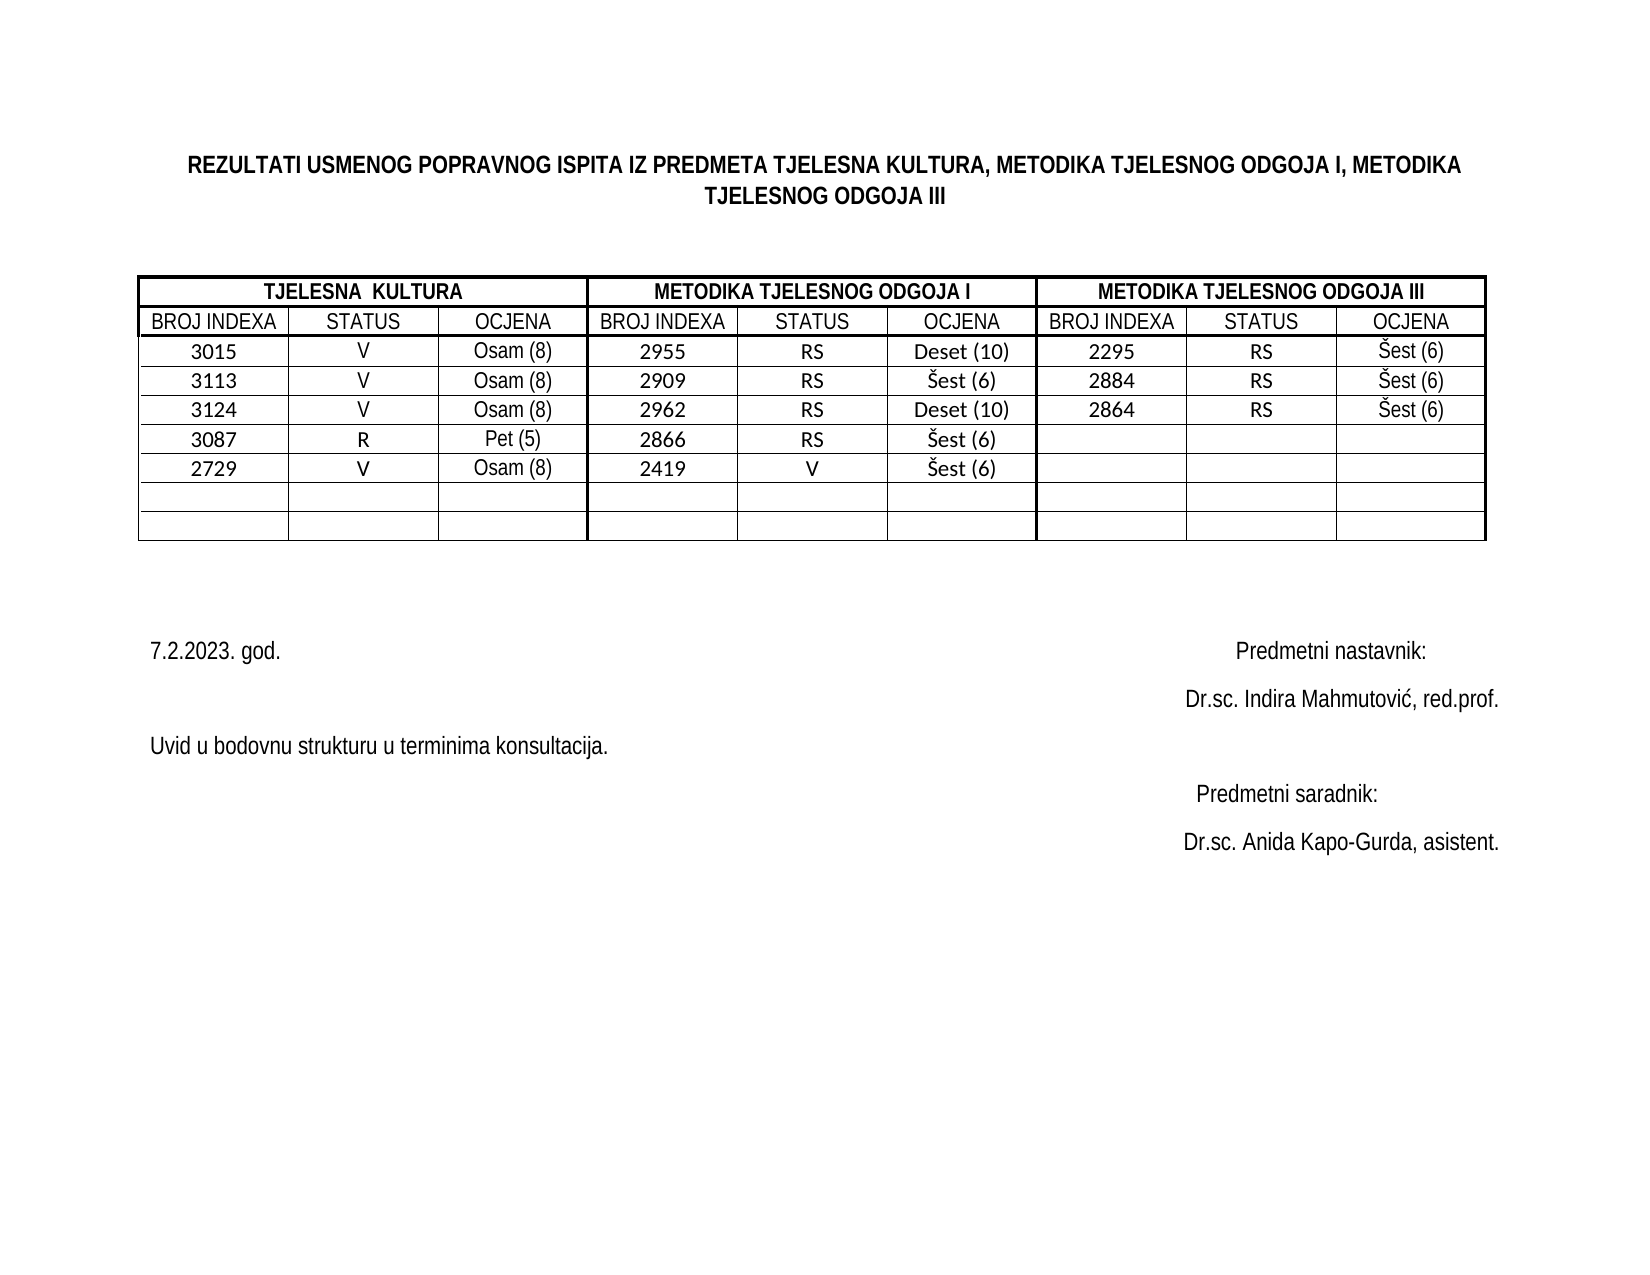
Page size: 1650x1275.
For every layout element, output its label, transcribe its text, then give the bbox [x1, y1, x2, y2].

table_cell [1187, 483, 1336, 511]
table_cell BROJ INDEXA [140, 308, 288, 334]
table_cell [1337, 512, 1484, 540]
table_cell 2295 [1038, 337, 1186, 366]
table_cell [738, 483, 887, 511]
text Predmetni saradnik: [150, 779, 1500, 808]
table_cell V [289, 396, 438, 424]
table_cell Šest (6) [1337, 337, 1484, 366]
table_header METODIKA TJELESNOG ODGOJA III [1038, 279, 1484, 305]
table_cell RS [738, 337, 887, 366]
table_cell [589, 512, 737, 540]
table_cell STATUS [738, 308, 887, 334]
table_cell [1038, 454, 1186, 482]
table_cell 2962 [589, 396, 737, 424]
table_cell 2419 [589, 454, 737, 482]
table_cell [1187, 425, 1336, 453]
table_cell 2955 [589, 337, 737, 366]
table_cell Deset (10) [888, 396, 1035, 424]
table_cell R [289, 425, 438, 453]
table_cell 2909 [589, 367, 737, 394]
text REZULTATI USMENOG POPRAVNOG ISPITA IZ PREDMETA TJELESNA KULTURA, METODIKA TJELESNOG ODGOJA I, METODIKA TJELESNOG ODGOJA III [150, 150, 1500, 209]
table_cell [1337, 454, 1484, 482]
table_cell Šest (6) [888, 454, 1035, 482]
table_cell 3015 [139, 334, 288, 366]
text Uvid u bodovnu strukturu u terminima konsultacija. [150, 731, 1500, 760]
table_cell [1187, 454, 1336, 482]
table_header TJELESNA KULTURA [140, 279, 586, 305]
table_cell STATUS [289, 308, 438, 334]
table_cell RS [738, 425, 887, 453]
table_cell RS [738, 396, 887, 424]
table_cell OCJENA [1337, 308, 1484, 334]
table_cell 2866 [589, 425, 737, 453]
table_cell [589, 483, 737, 511]
table_cell RS [1187, 367, 1336, 394]
table_cell RS [1187, 396, 1336, 424]
table_cell [139, 482, 288, 511]
table_cell [439, 483, 586, 511]
table_cell BROJ INDEXA [589, 308, 737, 334]
table_cell Deset (10) [888, 337, 1035, 366]
table_cell 3124 [139, 395, 288, 424]
table_cell Osam (8) [439, 367, 586, 394]
table_cell Osam (8) [439, 396, 586, 424]
table_cell [738, 512, 887, 540]
table_cell [888, 512, 1035, 540]
table_cell BROJ INDEXA [1038, 308, 1186, 334]
table_cell V [289, 454, 438, 482]
text 7.2.2023. god. Predmetni nastavnik: [150, 636, 1500, 665]
table_cell 2884 [1038, 367, 1186, 394]
table_cell 3087 [139, 424, 288, 453]
text Dr.sc. Indira Mahmutović, red.prof. [150, 684, 1500, 712]
table_cell Osam (8) [439, 454, 586, 482]
table_cell [139, 511, 288, 540]
table_cell OCJENA [888, 308, 1035, 334]
table_cell V [289, 337, 438, 366]
table_cell [1337, 483, 1484, 511]
table_cell [888, 483, 1035, 511]
table_cell RS [738, 367, 887, 394]
table_cell [1038, 425, 1186, 453]
table_cell OCJENA [439, 308, 586, 334]
table_cell RS [1187, 337, 1336, 366]
table_cell 3113 [139, 366, 288, 394]
table_cell Šest (6) [888, 425, 1035, 453]
table_cell 2729 [139, 453, 288, 482]
table_cell [1038, 483, 1186, 511]
text Dr.sc. Anida Kapo-Gurda, asistent. [150, 827, 1500, 855]
table_cell [1337, 425, 1484, 453]
table_cell Osam (8) [439, 337, 586, 366]
table_cell Šest (6) [888, 367, 1035, 394]
table_cell [439, 512, 586, 540]
table_cell [1187, 512, 1336, 540]
table_cell Šest (6) [1337, 396, 1484, 424]
table_cell V [738, 454, 887, 482]
table_cell V [289, 367, 438, 394]
table_cell Pet (5) [439, 425, 586, 453]
table_cell Šest (6) [1337, 367, 1484, 394]
table_cell [1038, 512, 1186, 540]
table_header METODIKA TJELESNOG ODGOJA I [589, 279, 1035, 305]
table_cell 2864 [1038, 396, 1186, 424]
table_cell STATUS [1187, 308, 1336, 334]
table_cell [289, 512, 438, 540]
table_cell [289, 483, 438, 511]
